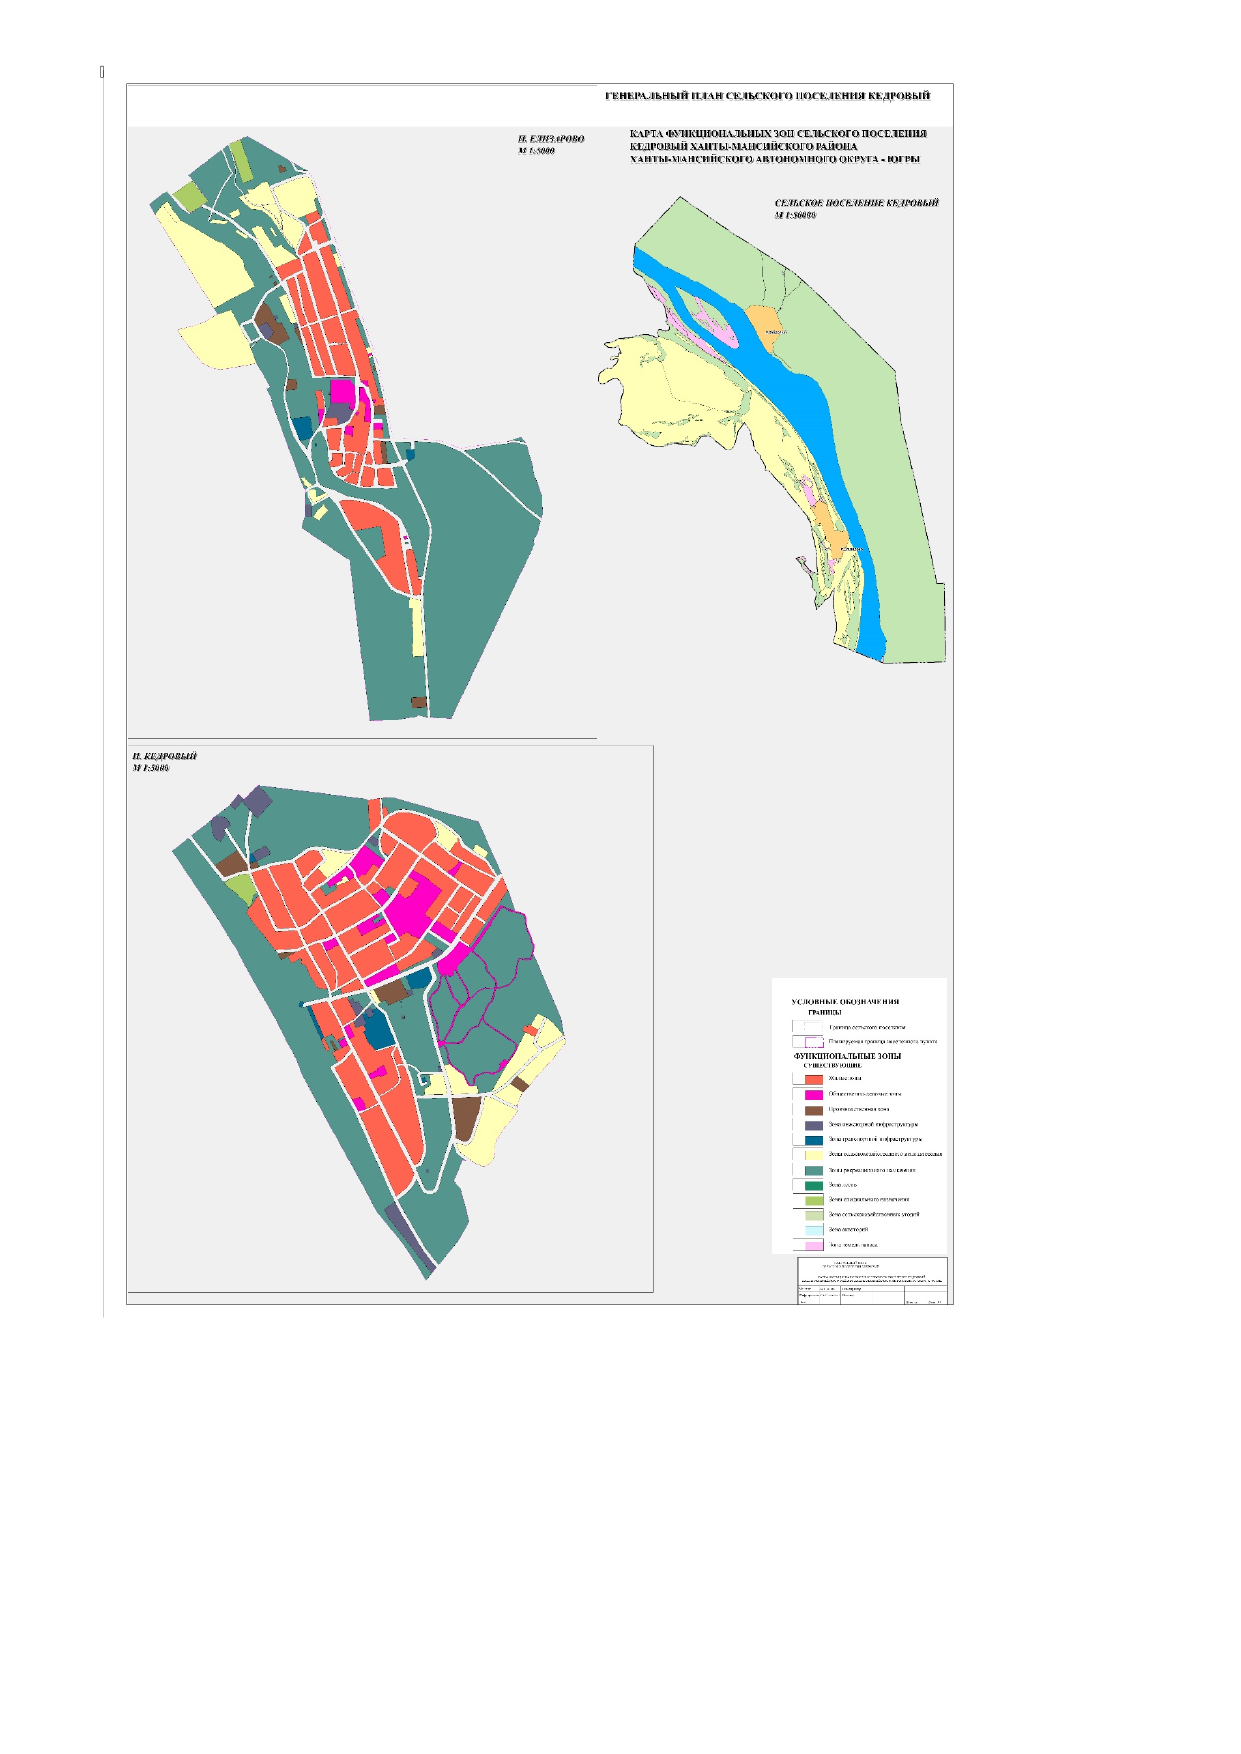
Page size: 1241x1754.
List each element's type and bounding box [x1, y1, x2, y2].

picture [88, 59, 984, 1328]
